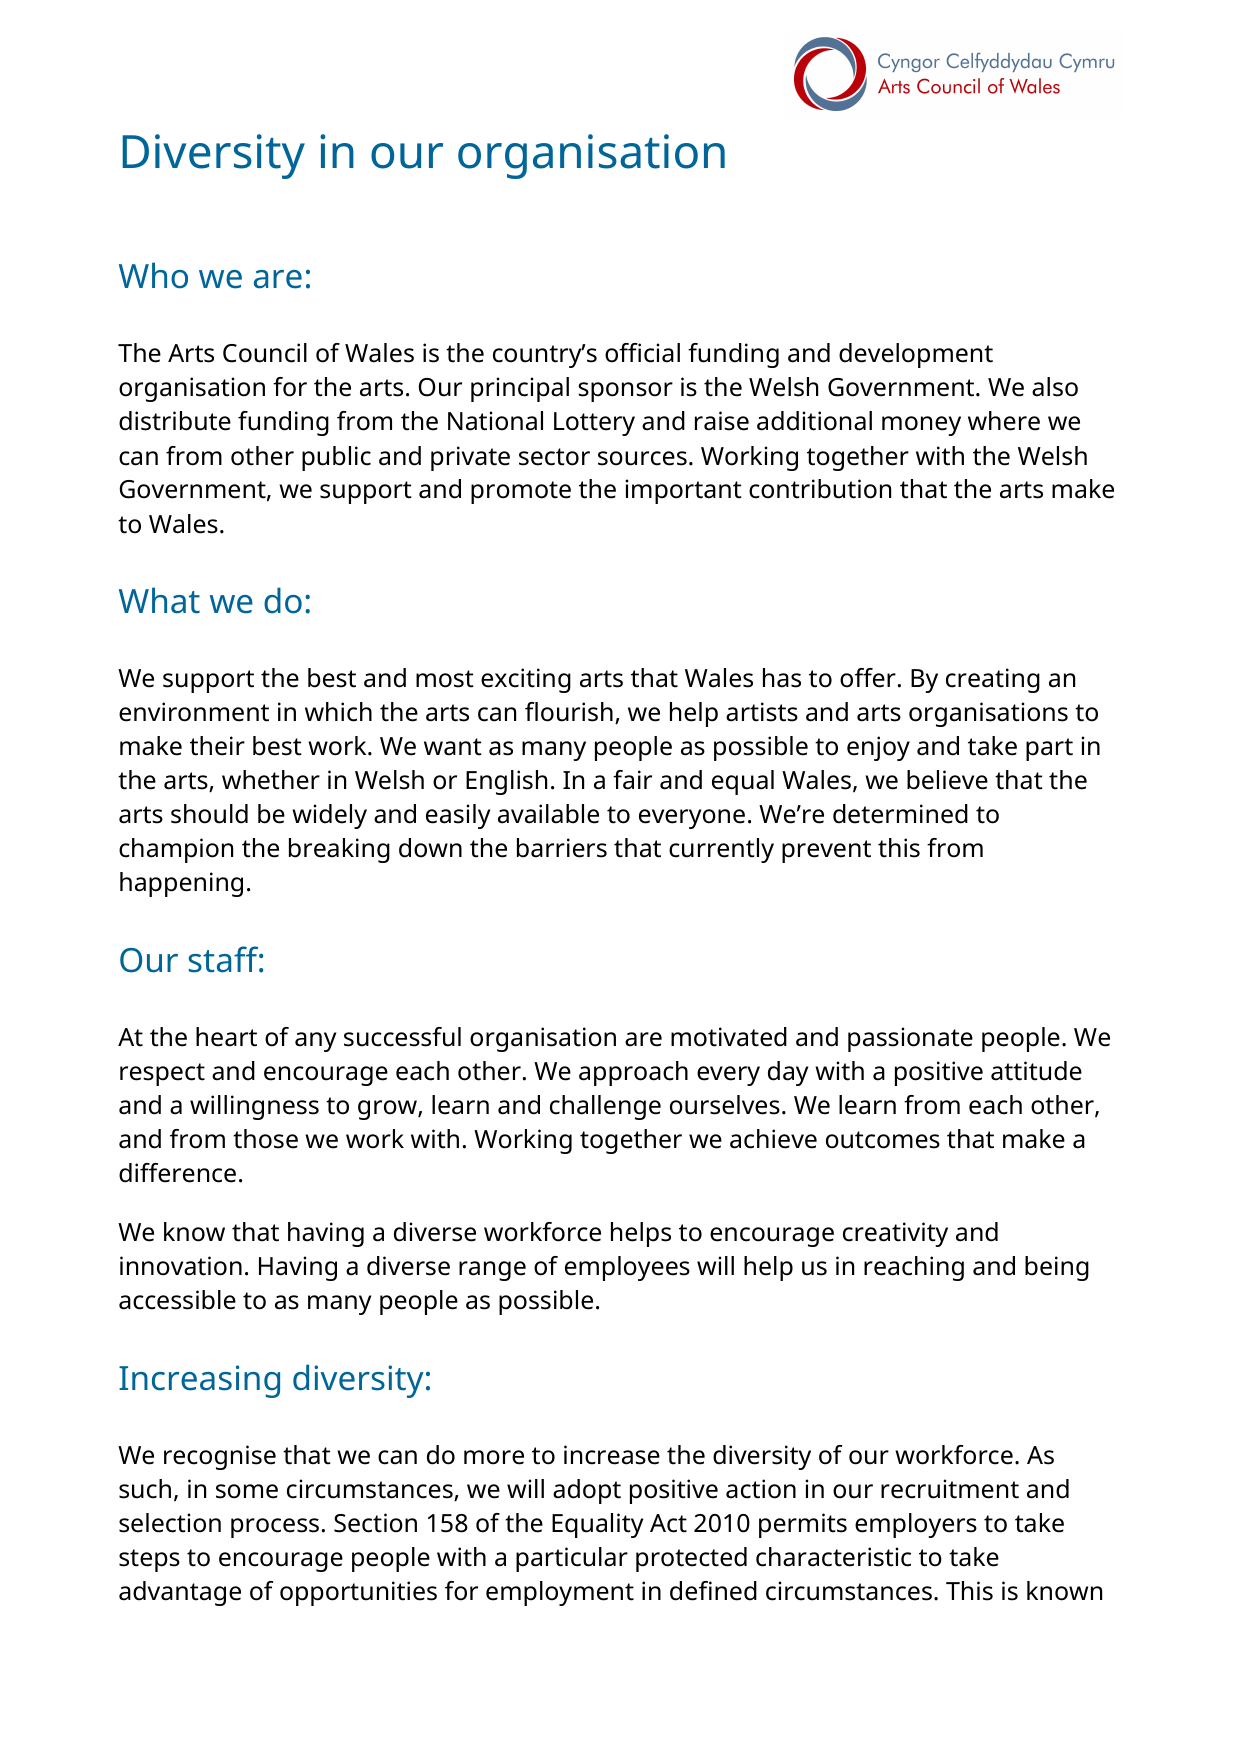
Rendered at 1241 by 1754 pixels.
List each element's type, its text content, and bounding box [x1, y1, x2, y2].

text The Arts Council of Wales is the country’s official funding and development organisation for the arts. Our principal sponsor is the Welsh Government. We also distribute funding from the National Lottery and raise additional money where we can from other public and private sector sources. Working together with the Welsh Government, we support and promote the important contribution that the arts make to Wales. [118, 336, 1122, 540]
subtitle Who we are: [118, 253, 1122, 298]
text We support the best and most exciting arts that Wales has to offer. By creating an environment in which the arts can flourish, we help artists and arts organisations to make their best work. We want as many people as possible to enjoy and take part in the arts, whether in Welsh or English. In a fair and equal Wales, we believe that the arts should be widely and easily available to everyone. We’re determined to champion the breaking down the barriers that currently prevent this from happening. [118, 661, 1122, 899]
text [118, 1437, 1122, 1608]
subtitle Our staff: [118, 937, 1122, 982]
subtitle Increasing diversity: [118, 1354, 1122, 1400]
subtitle What we do: [118, 578, 1122, 623]
text At the heart of any successful organisation are motivated and passionate people. We respect and encourage each other. We approach every day with a positive attitude and a willingness to grow, learn and challenge ourselves. We learn from each other, and from those we work with. Working together we achieve outcomes that make a difference. [118, 1019, 1122, 1190]
picture [785, 29, 1123, 119]
text We know that having a diverse workforce helps to encourage creativity and innovation. Having a diverse range of employees will help us in reaching and being accessible to as many people as possible. [118, 1215, 1122, 1317]
subtitle Diversity in our organisation [118, 119, 1122, 181]
